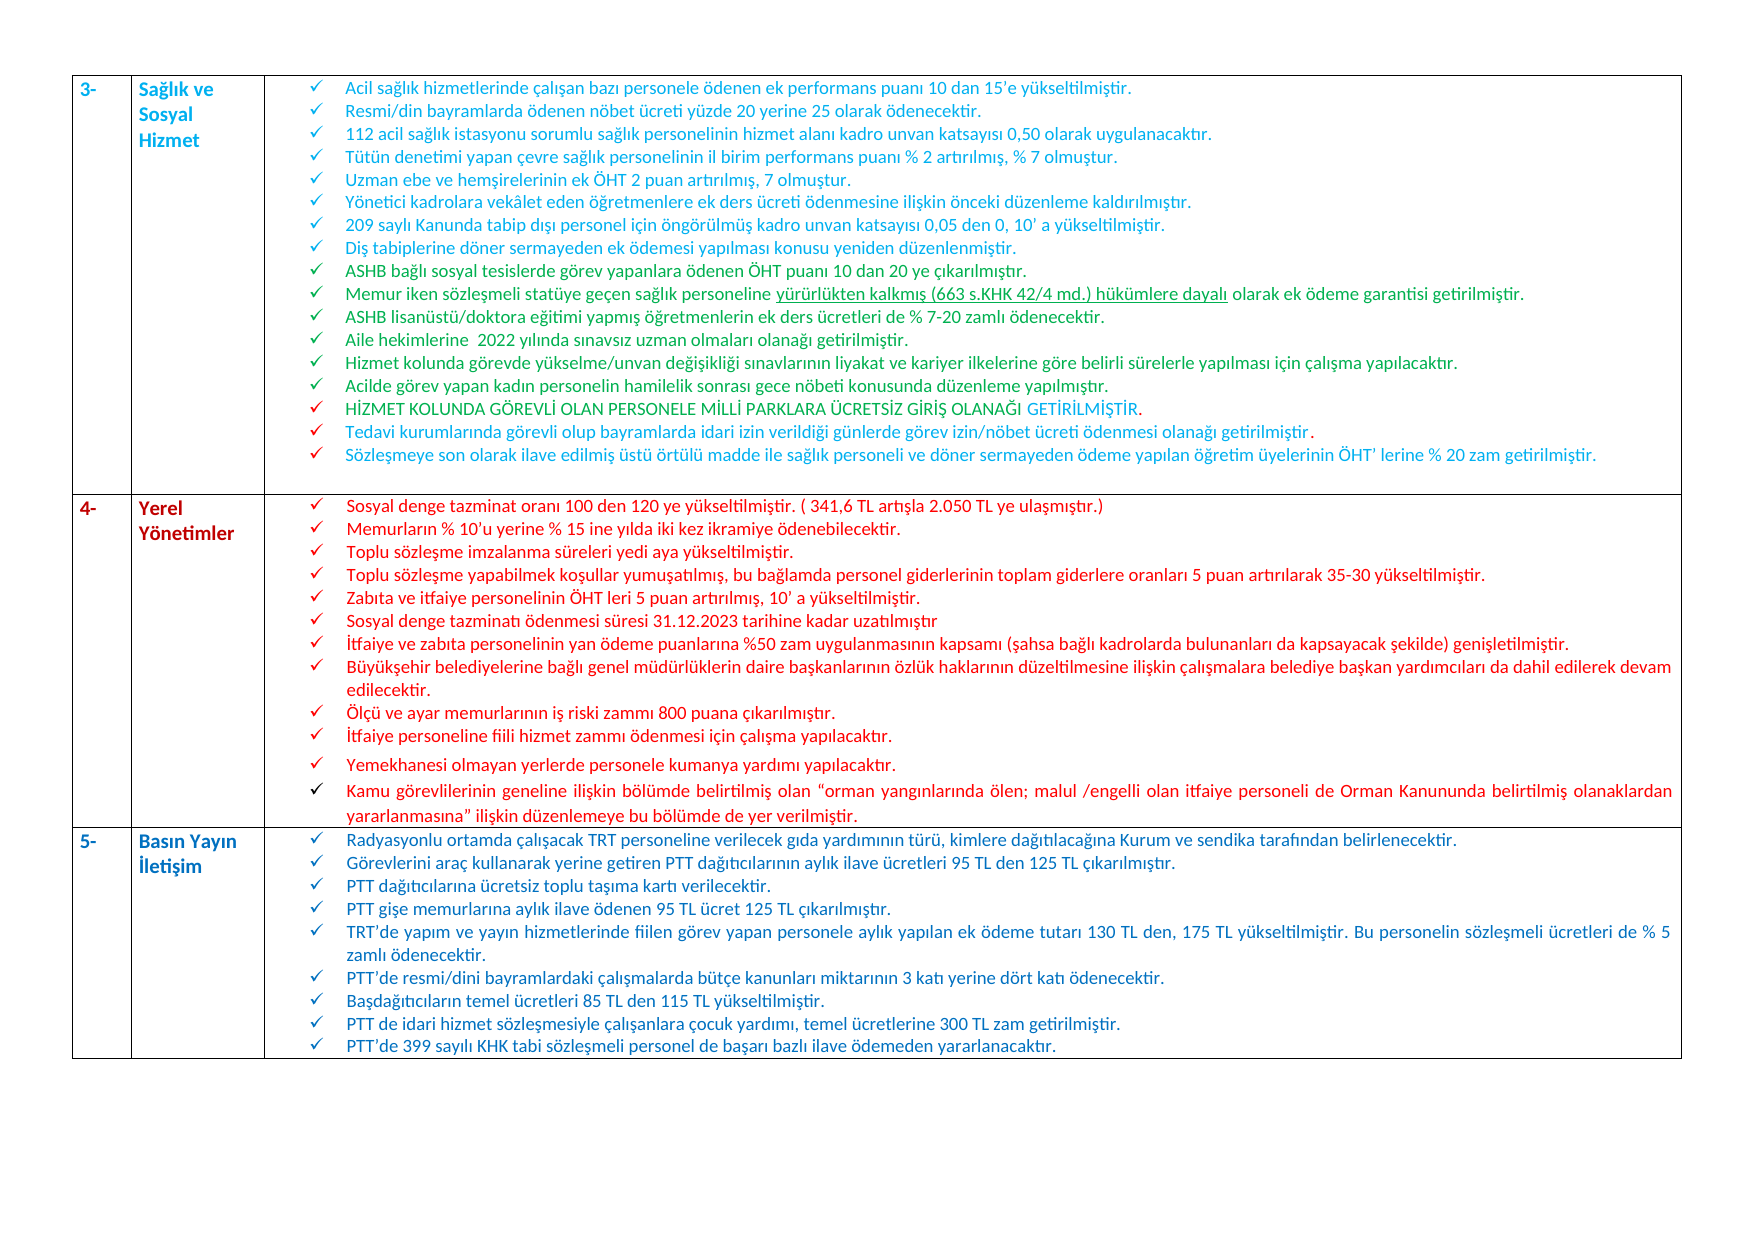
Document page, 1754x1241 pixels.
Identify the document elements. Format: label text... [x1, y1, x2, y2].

table_cell Sosyal denge tazminat oranı 100 den 120 ye yükseltilmiştir. ( 341,6 TL artışla 2.050 TL ye ulaşmıştır.) Memurların % 10’u yerine % 15 ine yılda iki kez ikramiye ödenebilecektir. Toplu sözleşme imzalanma süreleri yedi aya yükseltilmiştir. Toplu sözleşme yapabilmek koşullar yumuşatılmış, bu bağlamda personel giderlerinin toplam giderlere oranları 5 puan artırılarak 35-30 yükseltilmiştir. Zabıta ve itfaiye personelinin ÖHT leri 5 puan artırılmış, 10’ a yükseltilmiştir. Sosyal denge tazminatı ödenmesi süresi 31.12.2023 tarihine kadar uzatılmıştır İtfaiye ve zabıta personelinin yan ödeme puanlarına %50 zam uygulanmasının kapsamı (şahsa bağlı kadrolarda bulunanları da kapsayacak şekilde) genişletilmiştir. Büyükşehir belediyelerine bağlı genel müdürlüklerin daire başkanlarının özlük haklarının düzeltilmesine ilişkin çalışmalara belediye başkan yardımcıları da dahil edilerek devam edilecektir. Ölçü ve ayar memurlarının iş riski zammı 800 puana çıkarılmıştır. İtfaiye personeline fiili hizmet zammı ödenmesi için çalışma yapılacaktır. Yemekhanesi olmayan yerlerde personele kumanya yardımı yapılacaktır. Kamu görevlilerinin geneline ilişkin bölümde belirtilmiş olan “orman yangınlarında ölen; malul /engelli olan itfaiye personeli de Orman Kanununda belirtilmiş olanaklardan yararlanmasına” ilişkin düzenlemeye bu bölümde de yer verilmiştir. [265, 495, 1681, 827]
table_cell Basın Yayın İletişim [132, 828, 264, 1057]
table_cell 4- [73, 495, 131, 827]
table_cell 5- [73, 828, 131, 1057]
table_cell Radyasyonlu ortamda çalışacak TRT personeline verilecek gıda yardımının türü, kimlere dağıtılacağına Kurum ve sendika tarafından belirlenecektir. Görevlerini araç kullanarak yerine getiren PTT dağıtıcılarının aylık ilave ücretleri 95 TL den 125 TL çıkarılmıştır. PTT dağıtıcılarına ücretsiz toplu taşıma kartı verilecektir. PTT gişe memurlarına aylık ilave ödenen 95 TL ücret 125 TL çıkarılmıştır. TRT’de yapım ve yayın hizmetlerinde fiilen görev yapan personele aylık yapılan ek ödeme tutarı 130 TL den, 175 TL yükseltilmiştir. Bu personelin sözleşmeli ücretleri de % 5 zamlı ödenecektir. PTT’de resmi/dini bayramlardaki çalışmalarda bütçe kanunları miktarının 3 katı yerine dört katı ödenecektir. Başdağıtıcıların temel ücretleri 85 TL den 115 TL yükseltilmiştir. PTT de idari hizmet sözleşmesiyle çalışanlara çocuk yardımı, temel ücretlerine 300 TL zam getirilmiştir. PTT’de 399 sayılı KHK tabi sözleşmeli personel de başarı bazlı ilave ödemeden yararlanacaktır. [265, 828, 1681, 1057]
table_cell Sağlık ve Sosyal Hizmet [132, 76, 264, 494]
table_cell Yerel Yönetimler [132, 495, 264, 827]
table_cell Acil sağlık hizmetlerinde çalışan bazı personele ödenen ek performans puanı 10 dan 15’e yükseltilmiştir. Resmi/din bayramlarda ödenen nöbet ücreti yüzde 20 yerine 25 olarak ödenecektir. 112 acil sağlık istasyonu sorumlu sağlık personelinin hizmet alanı kadro unvan katsayısı 0,50 olarak uygulanacaktır. Tütün denetimi yapan çevre sağlık personelinin il birim performans puanı % 2 artırılmış, % 7 olmuştur. Uzman ebe ve hemşirelerinin ek ÖHT 2 puan artırılmış, 7 olmuştur. Yönetici kadrolara vekâlet eden öğretmenlere ek ders ücreti ödenmesine ilişkin önceki düzenleme kaldırılmıştır. 209 saylı Kanunda tabip dışı personel için öngörülmüş kadro unvan katsayısı 0,05 den 0, 10’ a yükseltilmiştir. Diş tabiplerine döner sermayeden ek ödemesi yapılması konusu yeniden düzenlenmiştir. ASHB bağlı sosyal tesislerde görev yapanlara ödenen ÖHT puanı 10 dan 20 ye çıkarılmıştır. Memur iken sözleşmeli statüye geçen sağlık personeline yürürlükten kalkmış (663 s.KHK 42/4 md.) hükümlere dayalı olarak ek ödeme garantisi getirilmiştir. ASHB lisanüstü/doktora eğitimi yapmış öğretmenlerin ek ders ücretleri de % 7-20 zamlı ödenecektir. Aile hekimlerine 2022 yılında sınavsız uzman olmaları olanağı getirilmiştir. Hizmet kolunda görevde yükselme/unvan değişikliği sınavlarının liyakat ve kariyer ilkelerine göre belirli sürelerle yapılması için çalışma yapılacaktır. Acilde görev yapan kadın personelin hamilelik sonrası gece nöbeti konusunda düzenleme yapılmıştır. HİZMET KOLUNDA GÖREVLİ OLAN PERSONELE MİLLİ PARKLARA ÜCRETSİZ GİRİŞ OLANAĞI GETİRİLMİŞTİR. Tedavi kurumlarında görevli olup bayramlarda idari izin verildiği günlerde görev izin/nöbet ücreti ödenmesi olanağı getirilmiştir. Sözleşmeye son olarak ilave edilmiş üstü örtülü madde ile sağlık personeli ve döner sermayeden ödeme yapılan öğretim üyelerinin ÖHT’ lerine % 20 zam getirilmiştir. [265, 76, 1681, 494]
table_cell 3- [73, 76, 131, 494]
